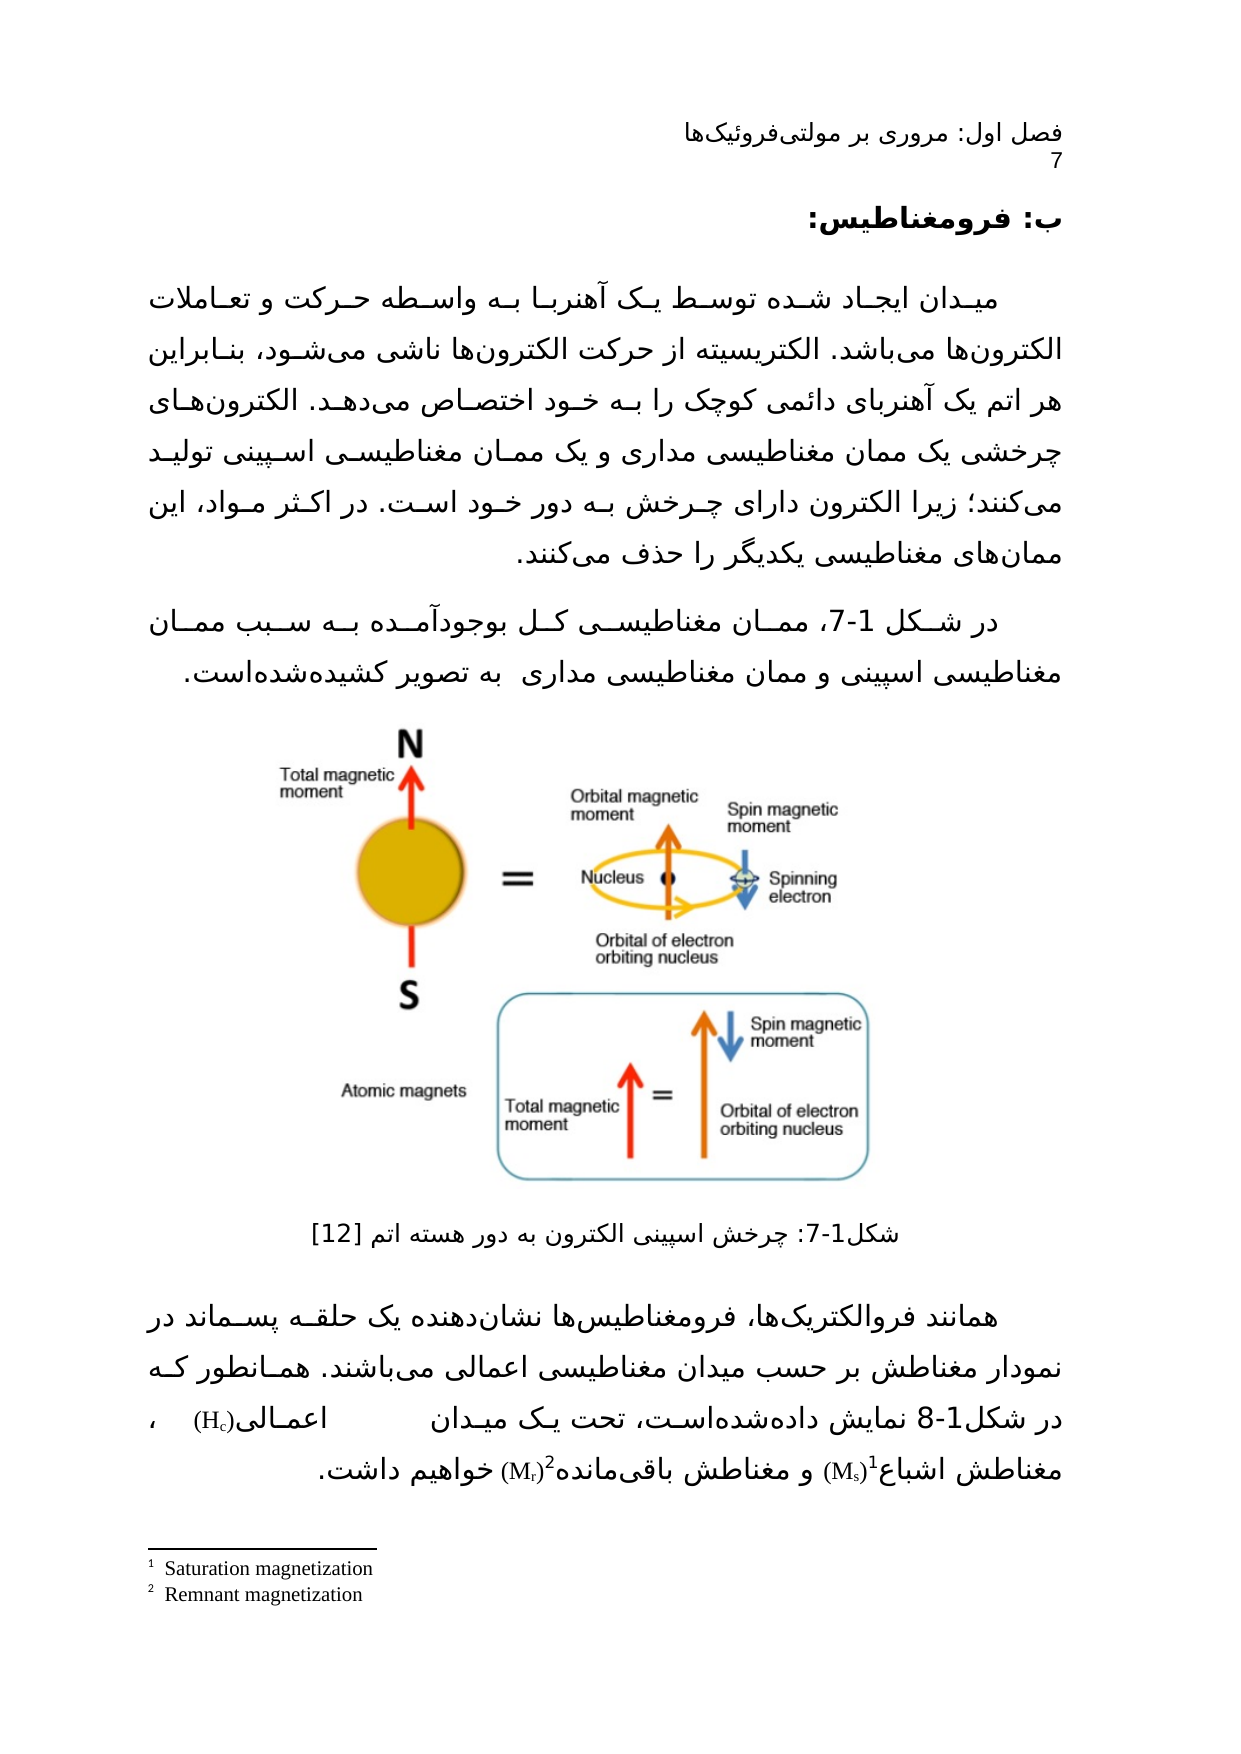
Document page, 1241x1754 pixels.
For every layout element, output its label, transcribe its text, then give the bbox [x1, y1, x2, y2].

text همانند فروالکتریک‌ها، فرومغناطیس‌ها نشان‌دهنده یک حلقه پسماند در نمودار مغناطش بر حسب میدان مغناطیسی اعمالی می‌باشند. همانطور که در شکل1-8 نمایش داده‌شده‌است، تحت یک میدان اعمالی(Hc) ، مغناطش اشباع(Ms) و مغناطش باقی‌مانده(Mr) خواهیم داشت. [148, 1300, 1063, 1486]
text میدان ایجاد شده توسط یک آهنربا به واسطه حرکت و تعاملات الکترون‌ها می‌باشد. الکتریسیته از حرکت الکترون‌ها ناشی می‌شود، بنابراین هر اتم یک آهنربای دائمی کوچک را به خود اختصاص می‌دهد. الکترون‌های چرخشی یک ممان مغناطیسی مداری و یک ممان مغناطیسی اسپینی تولید می‌کنند؛ زیرا الکترون دارای چرخش به دور خود است. در اکثر مواد، این ممان‌های مغناطیسی یکدیگر را حذف می‌کنند. [148, 282, 1063, 570]
text شکل1-7: چرخش اسپینی الکترون به دور هسته اتم [12] [148, 1219, 1063, 1248]
picture [266, 722, 880, 1189]
text ب: فرو‌مغناطیس: [148, 202, 1063, 236]
text در شکل 1-7، ممان مغناطیسی کل بوجود‌آمده به سبب ممان مغناطیسی اسپینی و ممان مغناطیسی مداری به تصویر کشیده‌شده‌است. [148, 604, 1063, 689]
